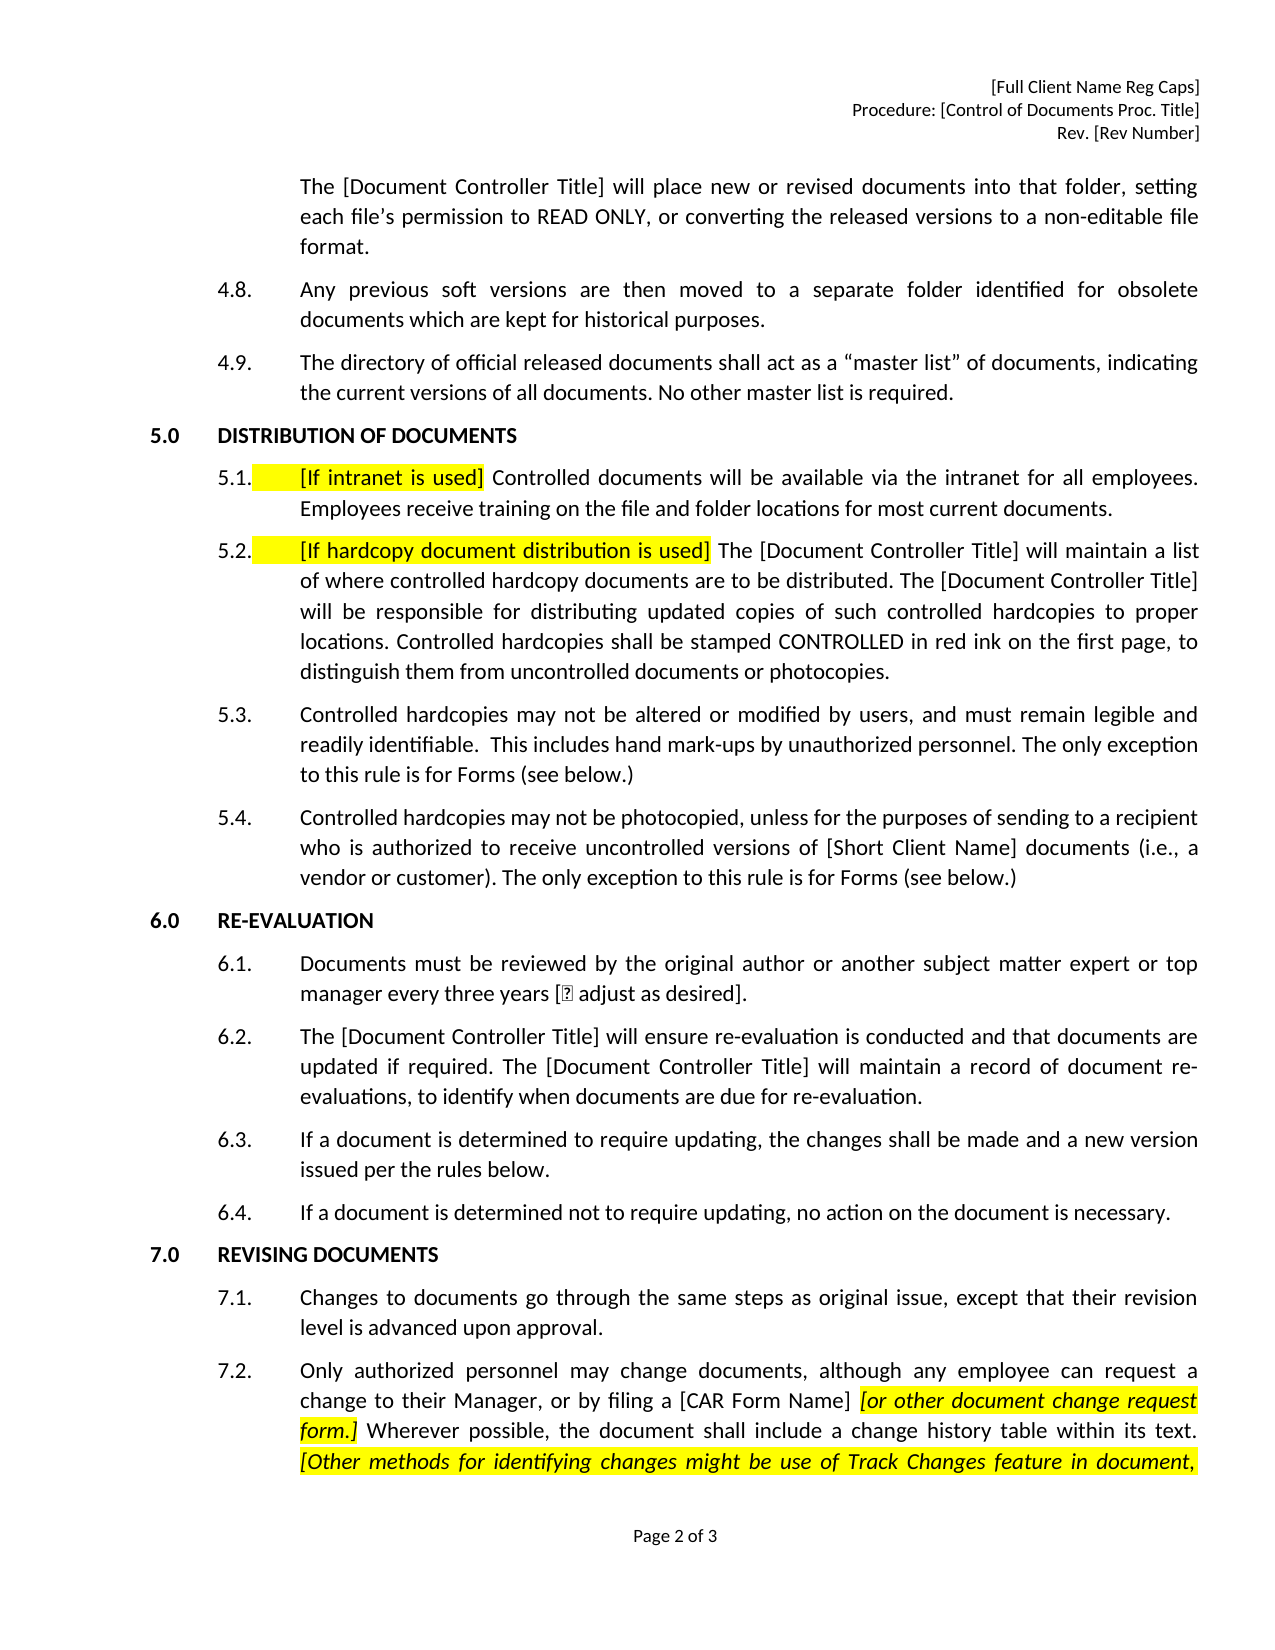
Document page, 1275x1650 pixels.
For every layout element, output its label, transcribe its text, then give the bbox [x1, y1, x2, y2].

list [If intranet is used] Controlled documents will be available via the intranet for all employees. Employees receive training on the file and folder locations for most current documents. [217, 463, 1200, 522]
list If a document is determined to require updating, the changes shall be made and a new version issued per the rules below. [217, 1125, 1200, 1183]
list DISTRIBUTION OF DOCUMENTS [150, 421, 1200, 449]
list Controlled hardcopies may not be altered or modified by users, and must remain legible and readily identifiable. This includes hand mark-ups by unauthorized personnel. The only exception to this rule is for Forms (see below.) [217, 700, 1200, 788]
list The [Document Controller Title] will ensure re-evaluation is conducted and that documents are updated if required. The [Document Controller Title] will maintain a record of document re-evaluations, to identify when documents are due for re-evaluation. [217, 1022, 1200, 1110]
list If a document is determined not to require updating, no action on the document is necessary. [217, 1198, 1200, 1226]
list The directory of official released documents shall act as a “master list” of documents, indicating the current versions of all documents. No other master list is required. [217, 348, 1200, 406]
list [217, 172, 1200, 260]
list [217, 1356, 1200, 1475]
list Controlled hardcopies may not be photocopied, unless for the purposes of sending to a recipient who is authorized to receive uncontrolled versions of [Short Client Name] documents (i.e., a vendor or customer). The only exception to this rule is for Forms (see below.) [217, 803, 1200, 891]
list [If hardcopy document distribution is used] The [Document Controller Title] will maintain a list of where controlled hardcopy documents are to be distributed. The [Document Controller Title] will be responsible for distributing updated copies of such controlled hardcopies to proper locations. Controlled hardcopies shall be stamped CONTROLLED in red ink on the first page, to distinguish them from uncontrolled documents or photocopies. [217, 536, 1200, 685]
list Changes to documents go through the same steps as original issue, except that their revision level is advanced upon approval. [217, 1283, 1200, 1341]
list Documents must be reviewed by the original author or another subject matter expert or top manager every three years [ adjust as desired]. [217, 949, 1200, 1007]
list REVISING DOCUMENTS [150, 1241, 1200, 1268]
list RE-EVALUATION [150, 906, 1200, 934]
list Any previous soft versions are then moved to a separate folder identified for obsolete documents which are kept for historical purposes. [217, 275, 1200, 333]
